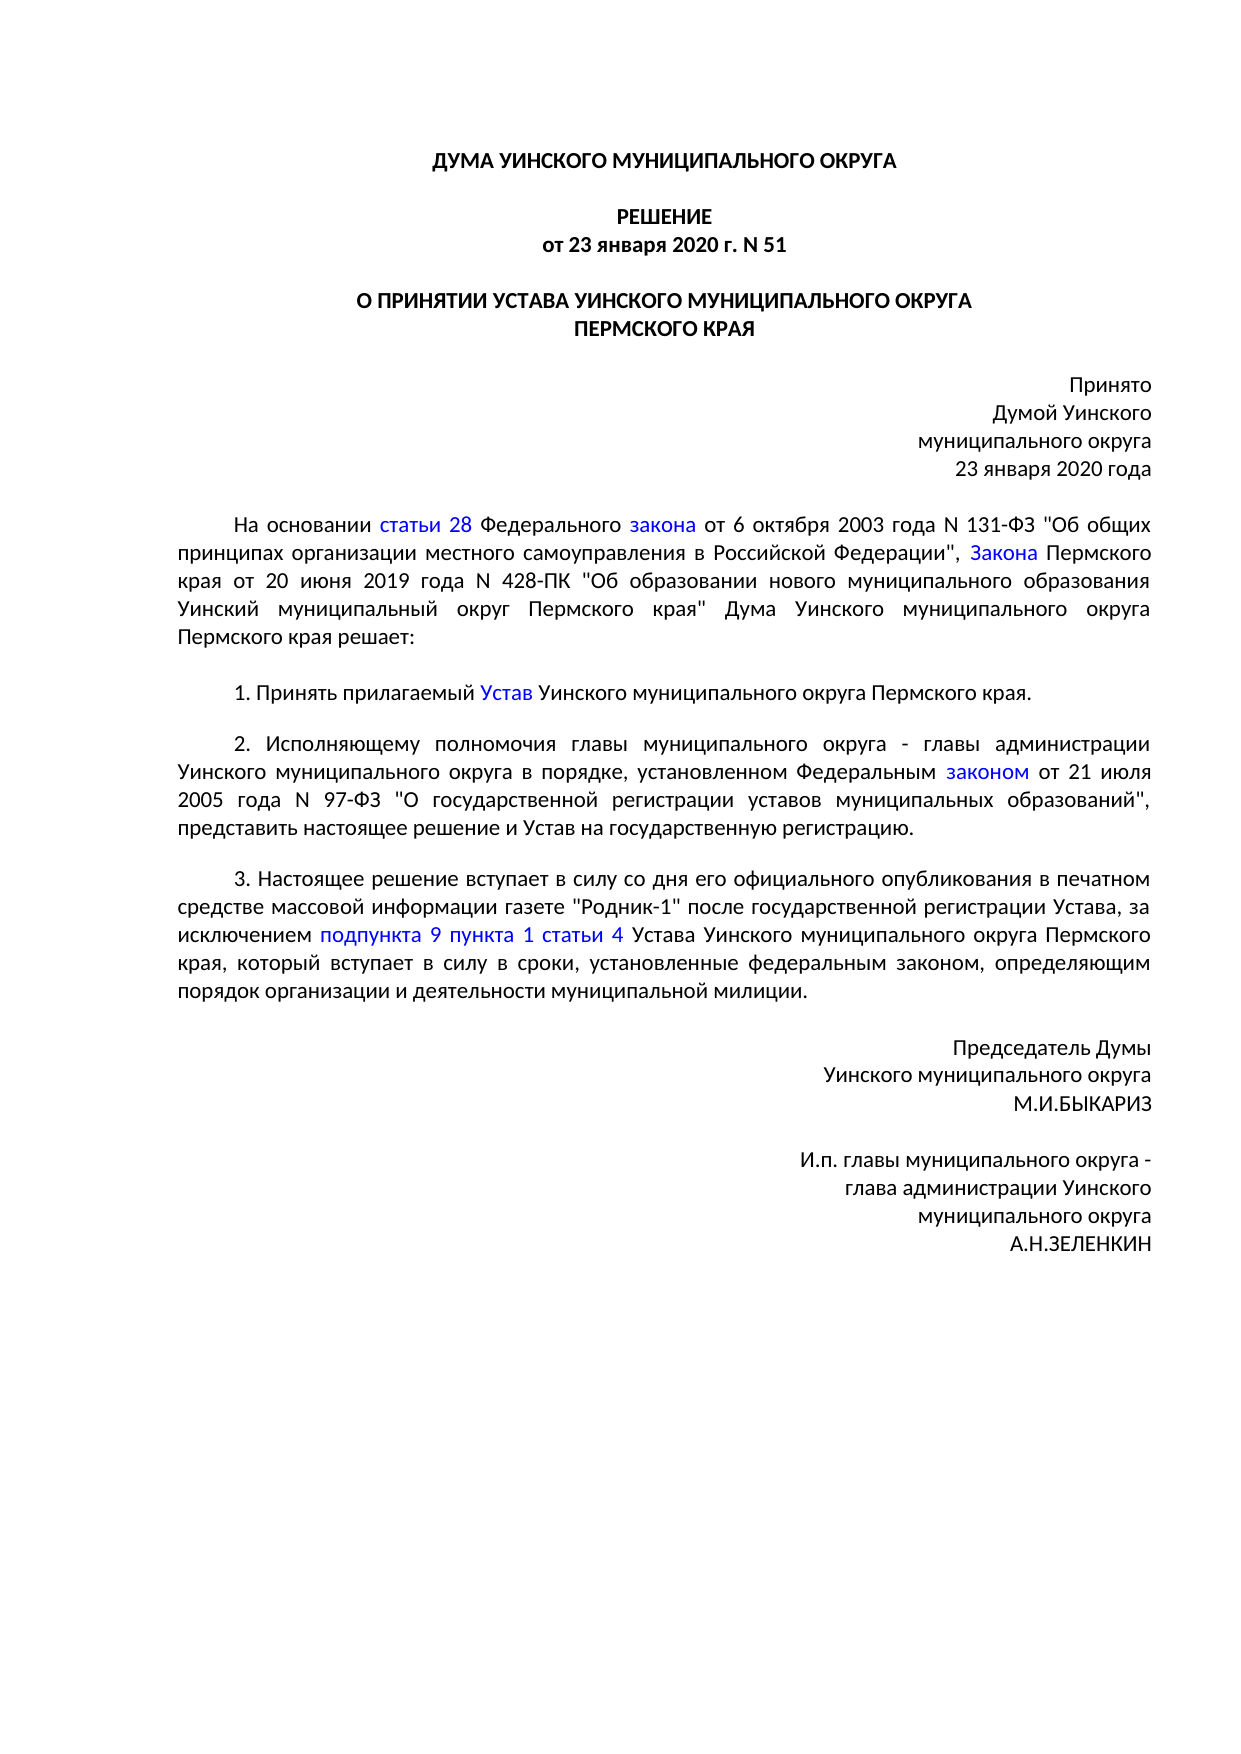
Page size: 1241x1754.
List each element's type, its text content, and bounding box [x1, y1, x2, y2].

text Председатель Думы [177, 1033, 1152, 1061]
text глава администрации Уинского [177, 1173, 1152, 1201]
text Принято [177, 370, 1152, 398]
text 23 января 2020 года [177, 454, 1152, 482]
text И.п. главы муниципального округа - [177, 1145, 1152, 1173]
title ДУМА УИНСКОГО МУНИЦИПАЛЬНОГО ОКРУГА [177, 146, 1152, 174]
title РЕШЕНИЕ [177, 202, 1152, 230]
text муниципального округа [177, 426, 1152, 454]
text 3. Настоящее решение вступает в силу со дня его официального опубликования в печатном средстве массовой информации газете "Родник-1" после государственной регистрации Устава, за исключением подпункта 9 пункта 1 статьи 4 Устава Уинского муниципального округа Пермского края, который вступает в силу в сроки, установленные федеральным законом, определяющим порядок организации и деятельности муниципальной милиции. [177, 864, 1152, 1004]
title от 23 января 2020 г. N 51 [177, 230, 1152, 258]
text Уинского муниципального округа [177, 1061, 1152, 1089]
title ПЕРМСКОГО КРАЯ [177, 314, 1152, 342]
text Думой Уинского [177, 398, 1152, 426]
title О ПРИНЯТИИ УСТАВА УИНСКОГО МУНИЦИПАЛЬНОГО ОКРУГА [177, 286, 1152, 314]
text А.Н.ЗЕЛЕНКИН [177, 1229, 1152, 1257]
text 2. Исполняющему полномочия главы муниципального округа - главы администрации Уинского муниципального округа в порядке, установленном Федеральным законом от 21 июля 2005 года N 97-ФЗ "О государственной регистрации уставов муниципальных образований", представить настоящее решение и Устав на государственную регистрацию. [177, 729, 1152, 842]
text 1. Принять прилагаемый Устав Уинского муниципального округа Пермского края. [177, 678, 1152, 707]
text На основании статьи 28 Федерального закона от 6 октября 2003 года N 131-ФЗ "Об общих принципах организации местного самоуправления в Российской Федерации", Закона Пермского края от 20 июня 2019 года N 428-ПК "Об образовании нового муниципального образования Уинский муниципальный округ Пермского края" Дума Уинского муниципального округа Пермского края решает: [177, 510, 1152, 651]
text М.И.БЫКАРИЗ [177, 1089, 1152, 1117]
text муниципального округа [177, 1201, 1152, 1229]
